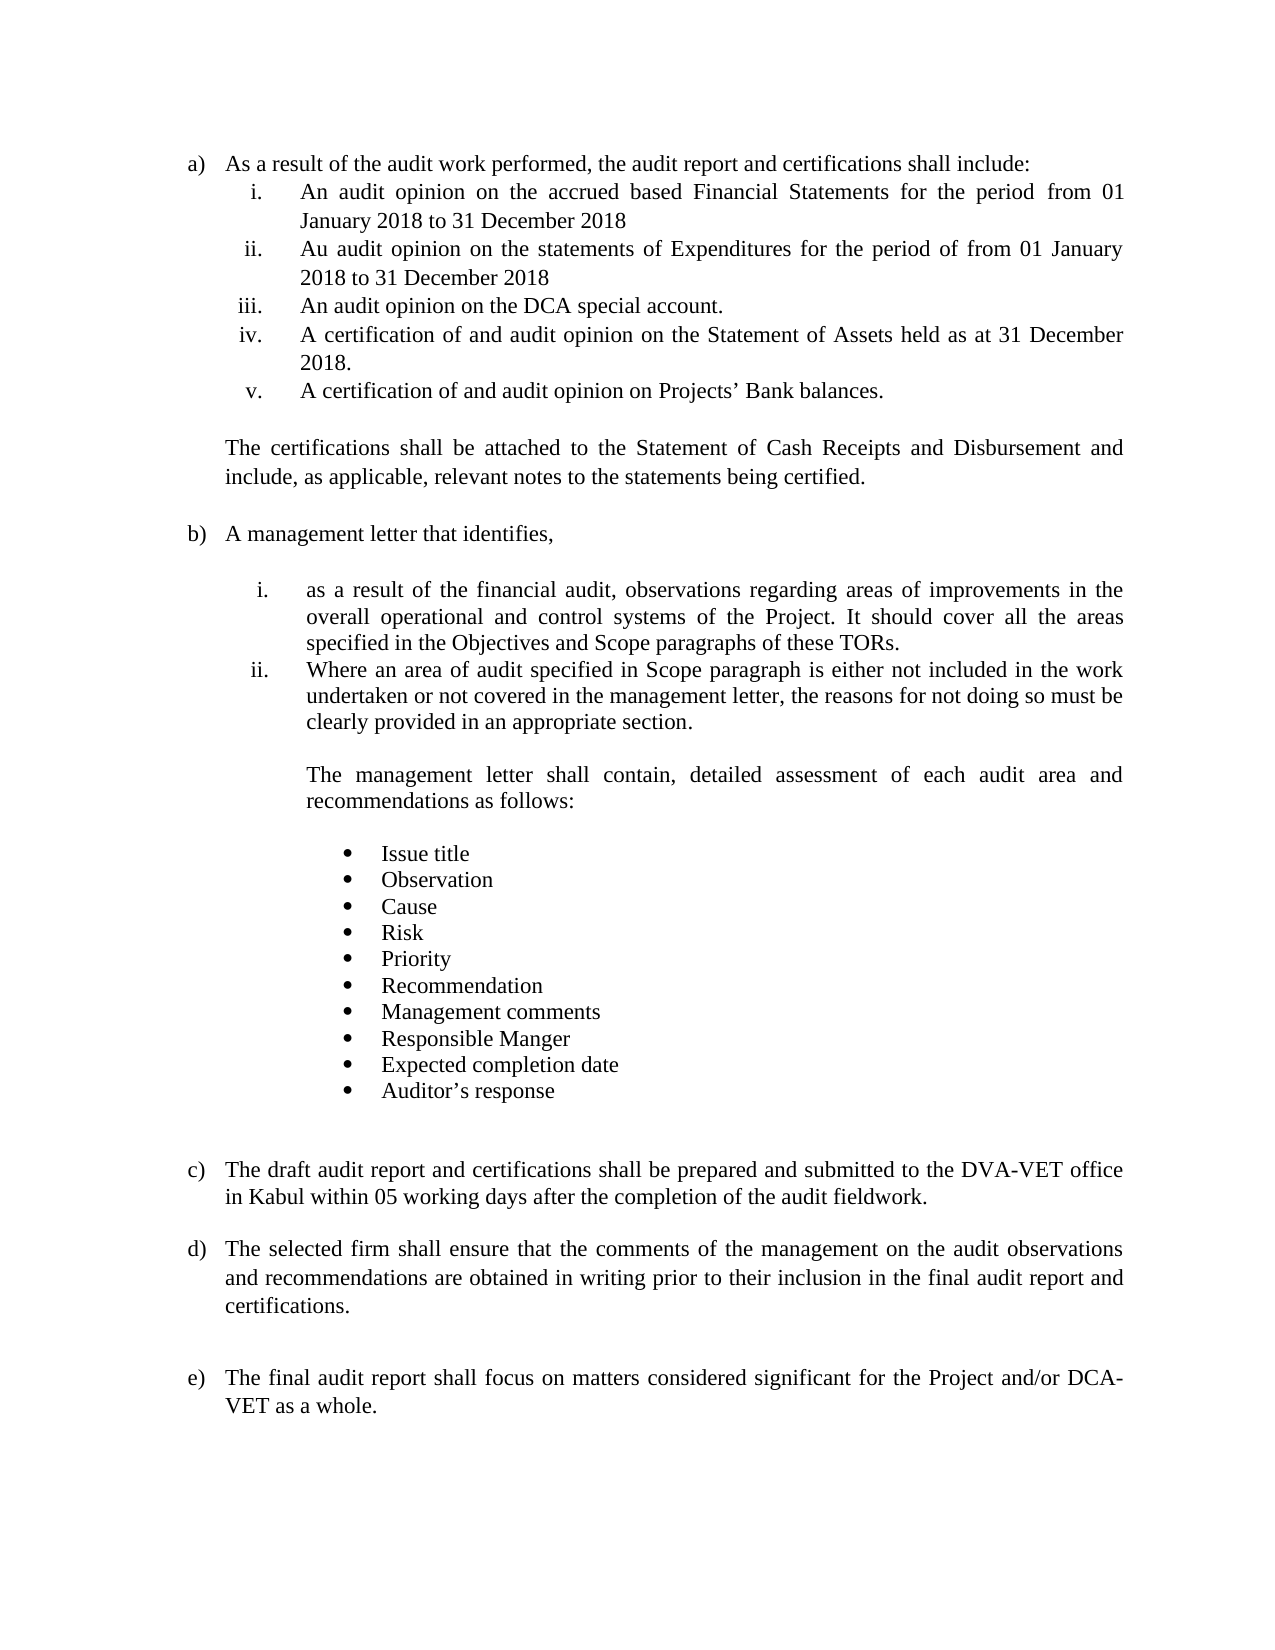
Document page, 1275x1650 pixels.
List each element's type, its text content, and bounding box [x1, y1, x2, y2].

list The management letter shall contain, detailed assessment of each audit area and recommendations as follows: [306, 761, 1125, 814]
list The selected firm shall ensure that the comments of the management on the audit observations and recommendations are obtained in writing prior to their inclusion in the final audit report and certifications. [187, 1235, 1125, 1319]
list The draft audit report and certifications shall be prepared and submitted to the DVA-VET office in Kabul within 05 working days after the completion of the audit fieldwork. [187, 1156, 1125, 1209]
list Responsible Manger [344, 1024, 1125, 1051]
list Cause [344, 893, 1125, 919]
list Expected completion date [344, 1051, 1125, 1077]
list Observation [344, 866, 1125, 893]
list Issue title [344, 840, 1125, 866]
list The certifications shall be attached to the Statement of Cash Receipts and Disbursement and include, as applicable, relevant notes to the statements being certified. [225, 434, 1125, 489]
list As a result of the audit work performed, the audit report and certifications shall include: [187, 150, 1125, 176]
list A certification of and audit opinion on Projects’ Bank balances. [262, 377, 1125, 404]
list A management letter that identifies, [187, 520, 1125, 546]
list A certification of and audit opinion on the Statement of Assets held as at 31 December 2018. [262, 321, 1125, 375]
list as a result of the financial audit, observations regarding areas of improvements in the overall operational and control systems of the Project. It should cover all the areas specified in the Objectives and Scope paragraphs of these TORs. [269, 577, 1125, 656]
list Priority [344, 946, 1125, 972]
list An audit opinion on the DCA special account. [262, 292, 1125, 318]
list An audit opinion on the accrued based Financial Statements for the period from 01 January 2018 to 31 December 2018 [262, 178, 1125, 233]
list Where an area of audit specified in Scope paragraph is either not included in the work undertaken or not covered in the management letter, the reasons for not doing so must be clearly provided in an appropriate section. [269, 656, 1125, 735]
list Auditor’s response [344, 1077, 1125, 1104]
list Risk [344, 919, 1125, 946]
list Management comments [344, 998, 1125, 1024]
list The final audit report shall focus on matters considered significant for the Project and/or DCA-VET as a whole. [187, 1364, 1125, 1418]
list Au audit opinion on the statements of Expenditures for the period of from 01 January 2018 to 31 December 2018 [262, 235, 1125, 290]
list Recommendation [344, 972, 1125, 998]
